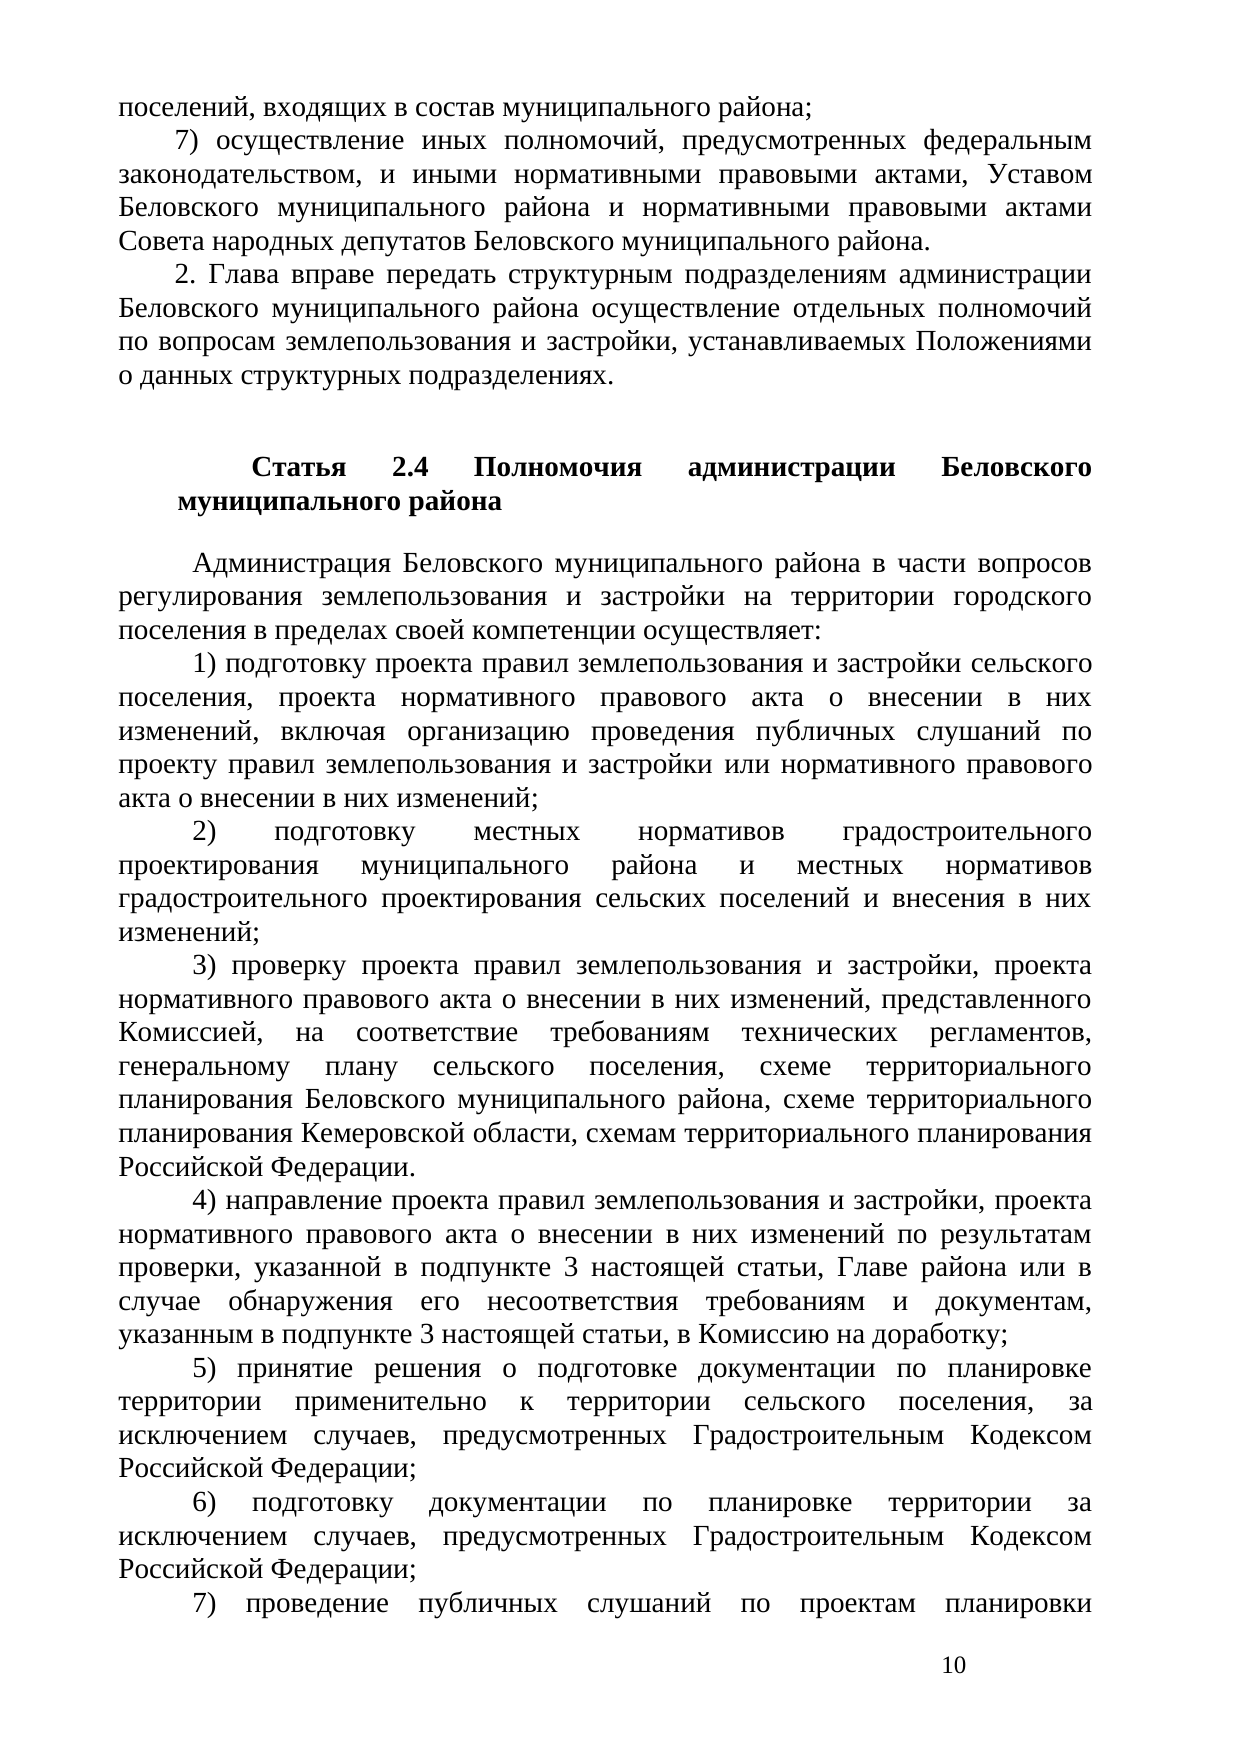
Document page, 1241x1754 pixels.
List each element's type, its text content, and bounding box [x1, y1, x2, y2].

text 6) подготовку документации по планировке территории за исключением случаев, предусмотренных Градостроительным Кодексом Российской Федерации; [118, 1484, 1093, 1585]
text Администрация Беловского муниципального района в части вопросов регулирования землепользования и застройки на территории городского поселения в пределах своей компетенции осуществляет: [118, 545, 1093, 646]
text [118, 89, 1093, 122]
text 2) подготовку местных нормативов градостроительного проектирования муниципального района и местных нормативов градостроительного проектирования сельских поселений и внесения в них изменений; [118, 813, 1093, 947]
text 1) подготовку проекта правил землепользования и застройки сельского поселения, проекта нормативного правового акта о внесении в них изменений, включая организацию проведения публичных слушаний по проекту правил землепользования и застройки или нормативного правового акта о внесении в них изменений; [118, 646, 1093, 813]
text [118, 1585, 1093, 1618]
text 7) осуществление иных полномочий, предусмотренных федеральным законодательством, и иными нормативными правовыми актами, Уставом Беловского муниципального района и нормативными правовыми актами Совета народных депутатов Беловского муниципального района. [118, 122, 1093, 256]
text 3) проверку проекта правил землепользования и застройки, проекта нормативного правового акта о внесении в них изменений, представленного Комиссией, на соответствие требованиям технических регламентов, генеральному плану сельского поселения, схеме территориального планирования Беловского муниципального района, схеме территориального планирования Кемеровской области, схемам территориального планирования Российской Федерации. [118, 947, 1093, 1182]
text 5) принятие решения о подготовке документации по планировке территории применительно к территории сельского поселения, за исключением случаев, предусмотренных Градостроительным Кодексом Российской Федерации; [118, 1350, 1093, 1484]
text Статья 2.4 Полномочия администрации Беловского муниципального района [177, 449, 1093, 516]
text 4) направление проекта правил землепользования и застройки, проекта нормативного правового акта о внесении в них изменений по результатам проверки, указанной в подпункте 3 настоящей статьи, Главе района или в случае обнаружения его несоответствия требованиям и документам, указанным в подпункте 3 настоящей статьи, в Комиссию на доработку; [118, 1182, 1093, 1350]
text 2. Глава вправе передать структурным подразделениям администрации Беловского муниципального района осуществление отдельных полномочий по вопросам землепользования и застройки, устанавливаемых Положениями о данных структурных подразделениях. [118, 256, 1093, 391]
